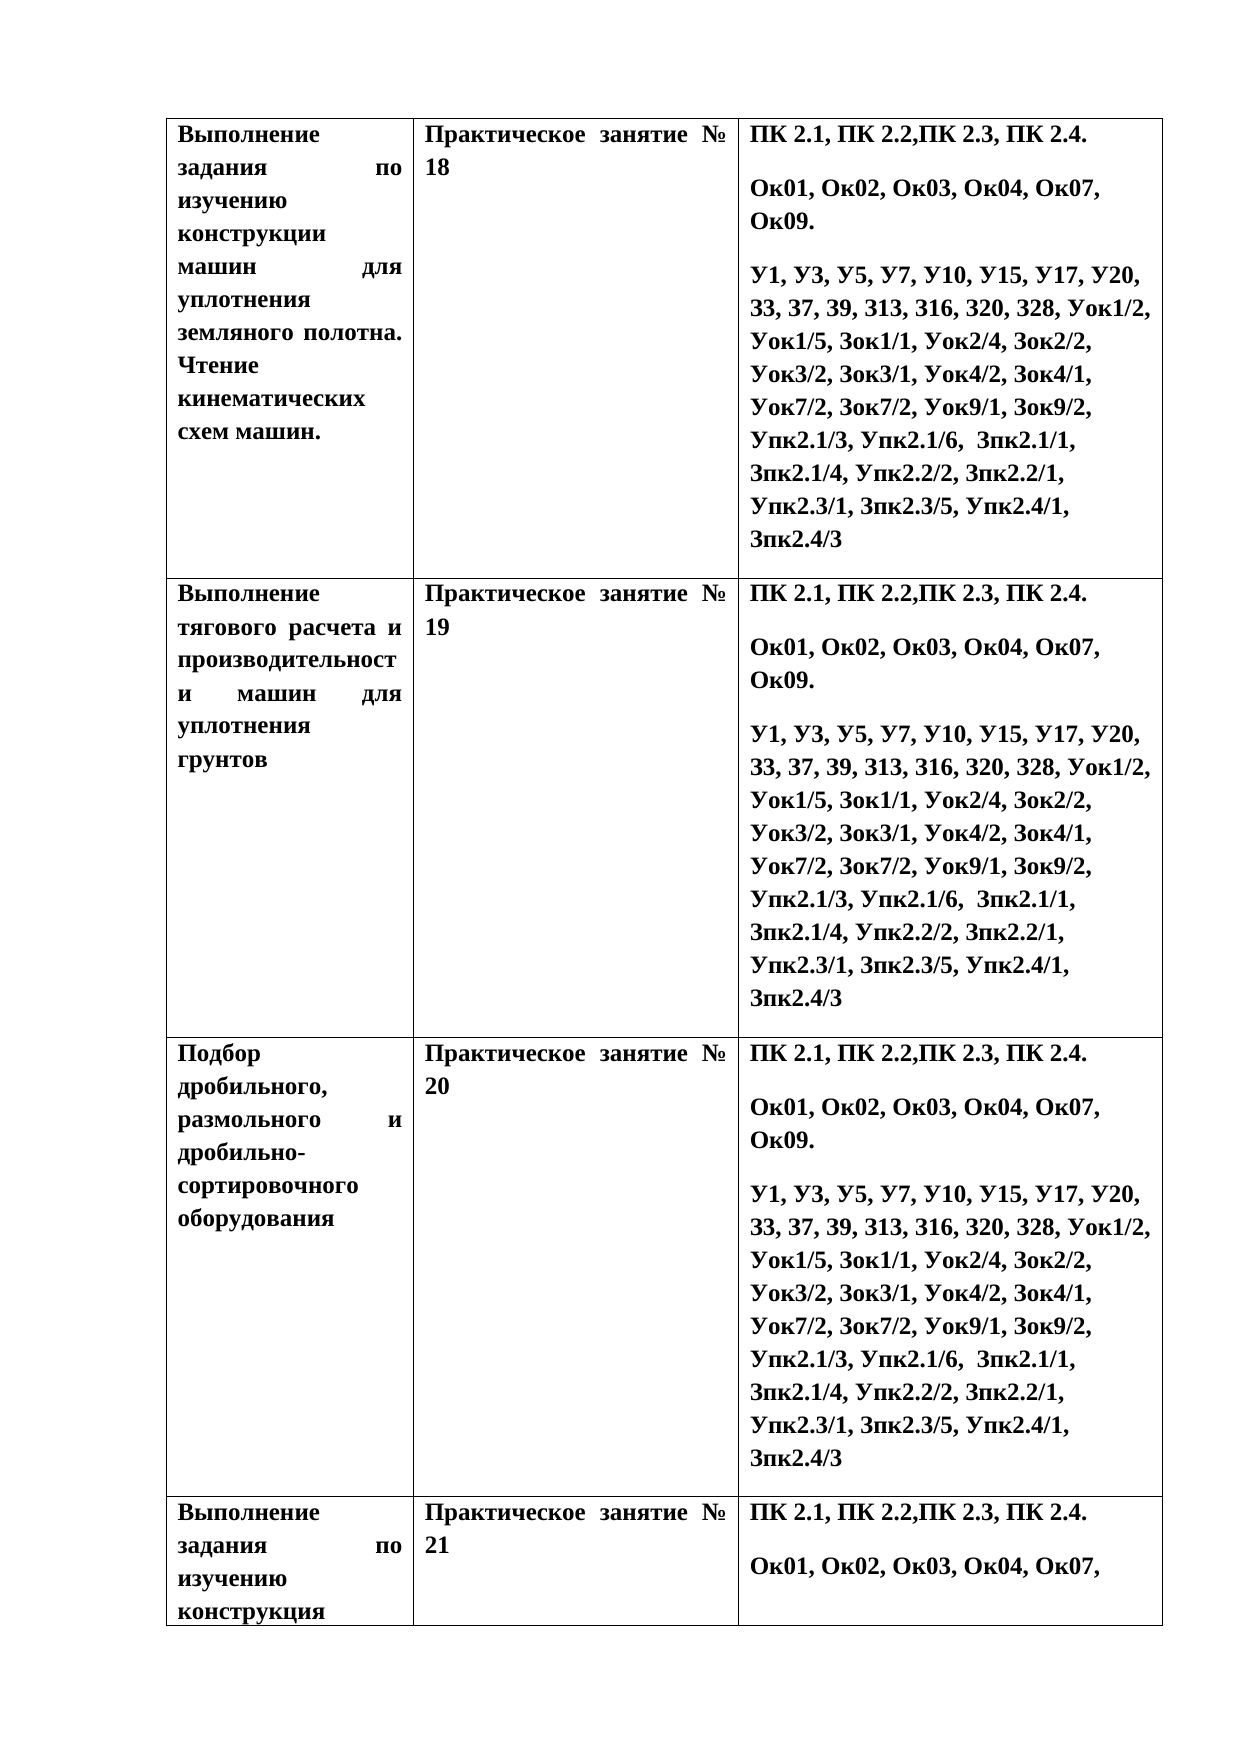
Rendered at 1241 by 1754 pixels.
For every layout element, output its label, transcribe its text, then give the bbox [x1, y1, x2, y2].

table_cell Выполнение задания по изучению конструкции машин для уплотнения земляного полотна. Чтение кинематических схем машин. [167, 119, 413, 577]
table_cell Практическое занятие № 18 [414, 119, 738, 577]
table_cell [414, 1497, 738, 1625]
table_cell Выполнение тягового расчета и производительности машин для уплотнения грунтов [167, 579, 413, 1037]
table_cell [739, 119, 1162, 577]
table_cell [167, 1497, 413, 1625]
table_cell Практическое занятие № 20 [414, 1038, 738, 1496]
table_cell Подбор дробильного, размольного и дробильно-сортировочного оборудования [167, 1038, 413, 1496]
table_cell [739, 1497, 1162, 1625]
table_cell Практическое занятие № 19 [414, 579, 738, 1037]
